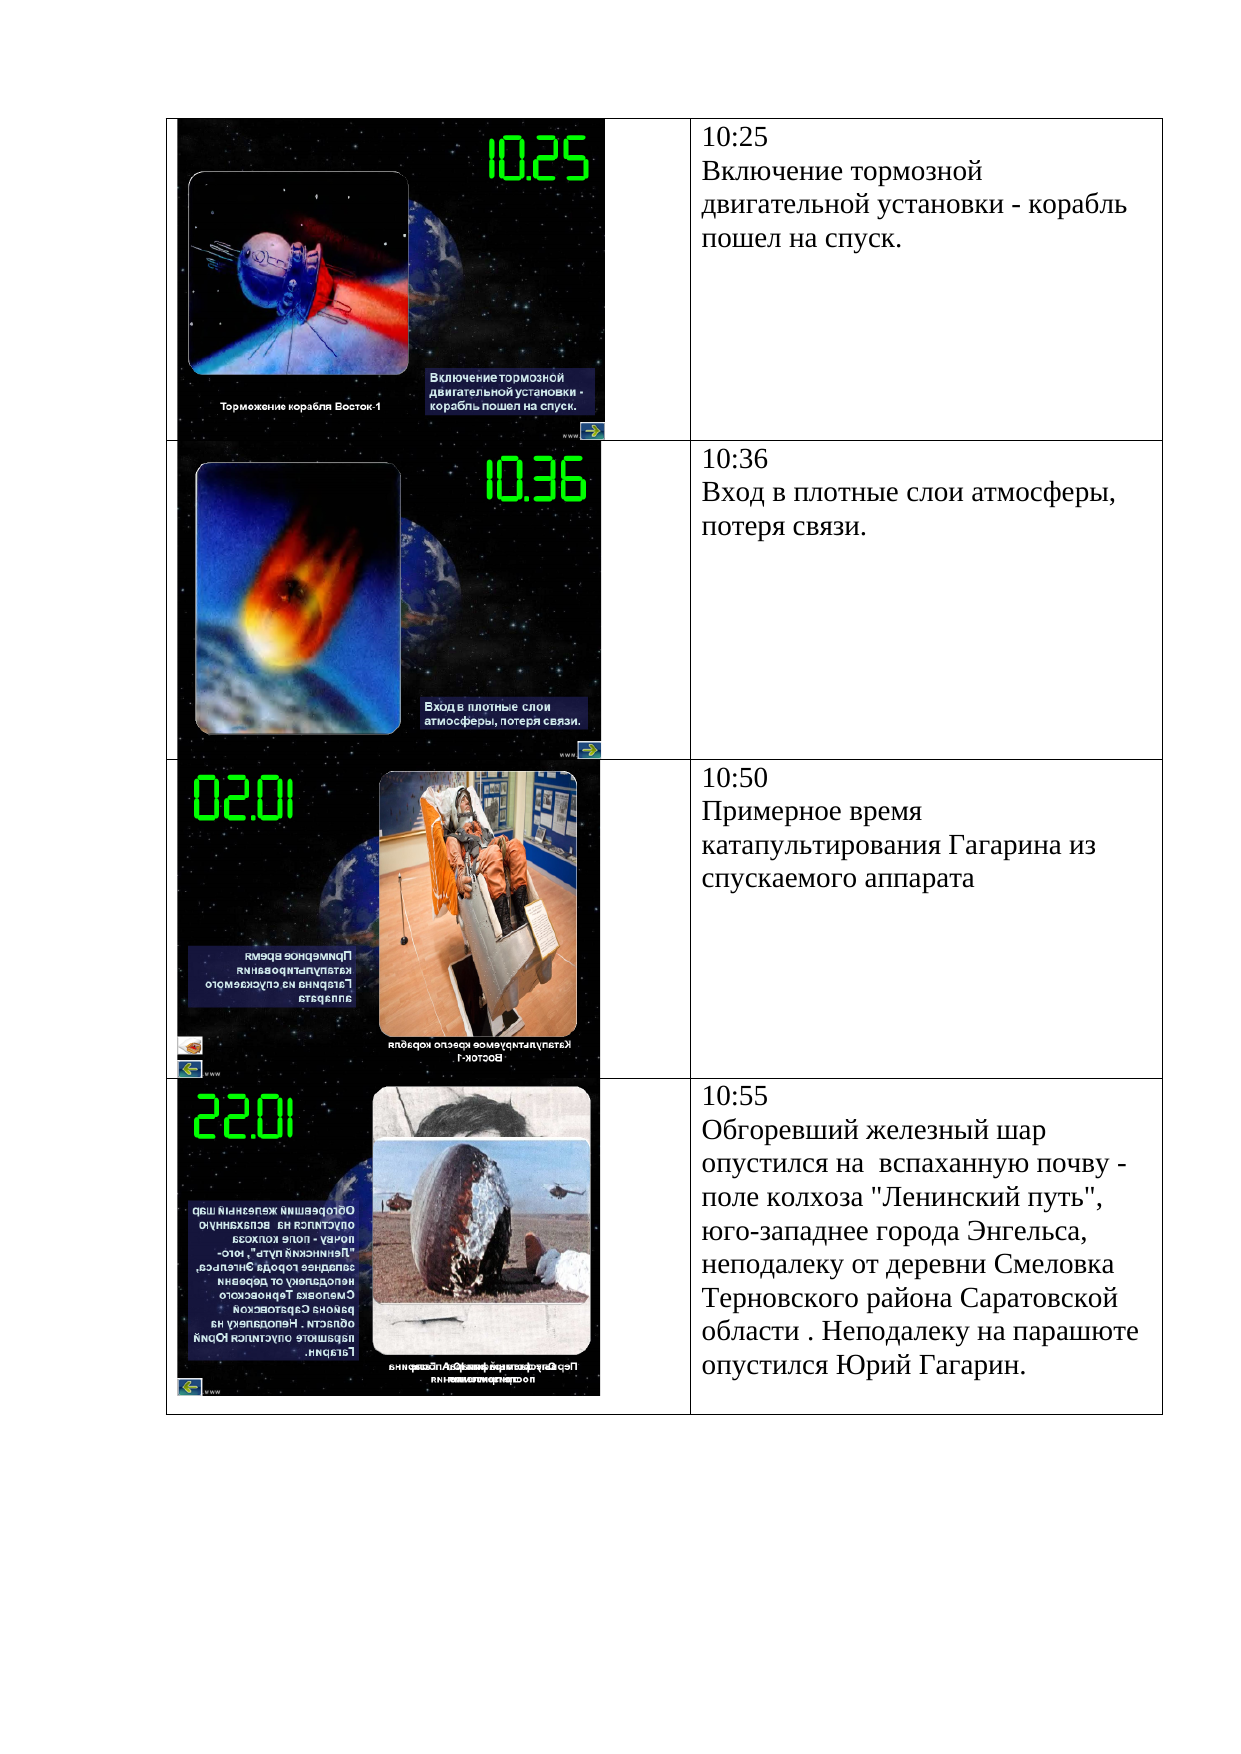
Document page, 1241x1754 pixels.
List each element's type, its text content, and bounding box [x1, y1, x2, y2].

picture [177, 119, 605, 440]
picture [177, 760, 601, 1396]
table_cell [601, 760, 690, 1077]
table_cell [602, 441, 690, 759]
picture [177, 441, 602, 759]
table_cell [605, 119, 690, 440]
table_cell [167, 1079, 690, 1414]
table_cell [167, 441, 177, 759]
table_cell [167, 760, 177, 1077]
table_cell 10:55 Обгоревший железный шар опустился на вспаханную почву - поле колхоза "Ленинский путь", юго-западнее города Энгельса, неподалеку от деревни Смеловка Терновского района Саратовской области . Неподалеку на парашюте опустился Юрий Гагарин. [691, 1079, 1162, 1414]
table_cell 10:50 Примерное время катапультирования Гагарина из спускаемого аппарата [691, 760, 1162, 1077]
table_cell 10:36 Вход в плотные слои атмосферы, потеря связи. [691, 441, 1162, 759]
table_cell [167, 119, 177, 440]
table_cell 10:25 Включение тормозной двигательной установки - корабль пошел на спуск. [691, 119, 1162, 440]
